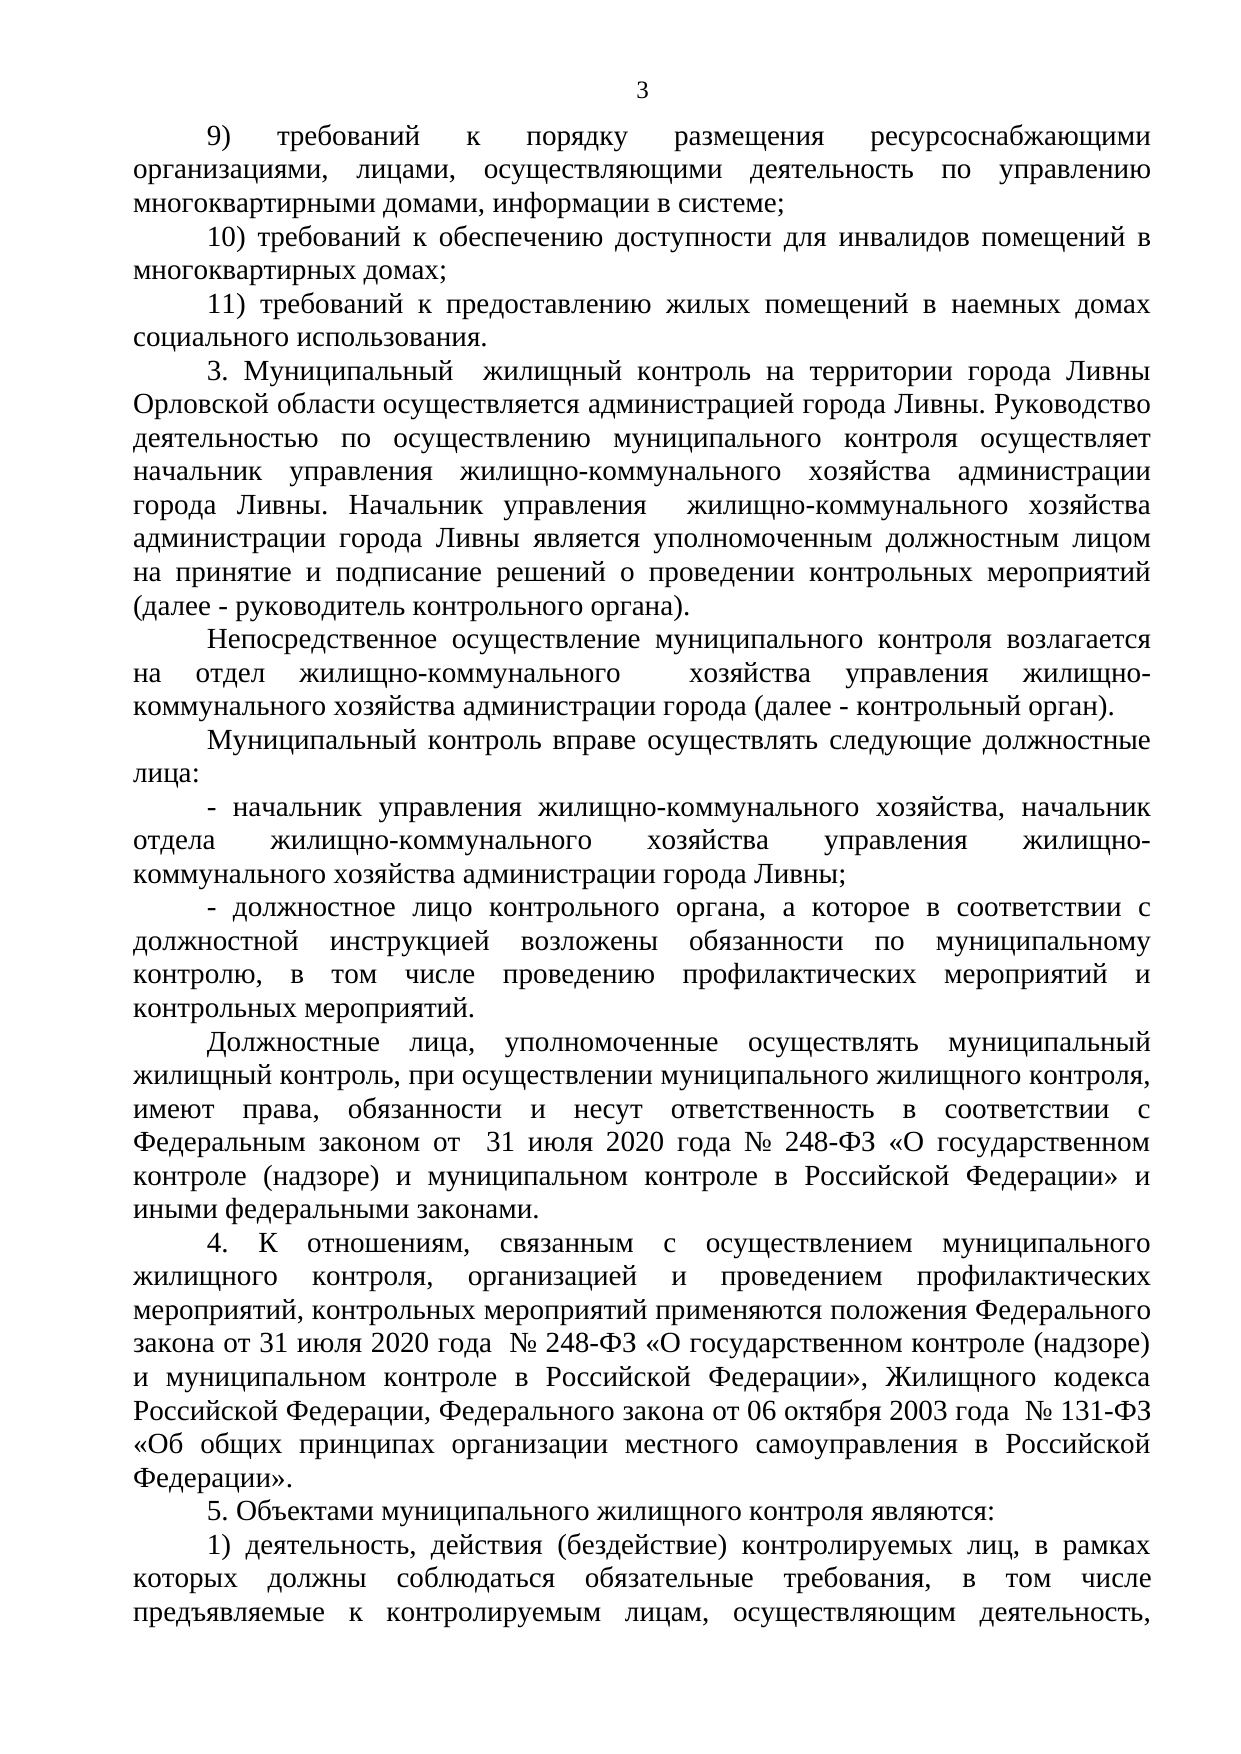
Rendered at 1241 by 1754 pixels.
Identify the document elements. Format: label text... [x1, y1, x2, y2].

text Должностные лица, уполномоченные осуществлять муниципальный жилищный контроль, при осуществлении муниципального жилищного контроля, имеют права, обязанности и несут ответственность в соответствии с Федеральным законом от 31 июля 2020 года № 248-ФЗ «О государственном контроле (надзоре) и муниципальном контроле в Российской Федерации» и иными федеральными законами. [133, 1024, 1152, 1225]
text Непосредственное осуществление муниципального контроля возлагается на отдел жилищно-коммунального хозяйства управления жилищно-коммунального хозяйства администрации города (далее - контрольный орган). [133, 621, 1152, 722]
text 3. Муниципальный жилищный контроль на территории города Ливны Орловской области осуществляется администрацией города Ливны. Руководство деятельностью по осуществлению муниципального контроля осуществляет начальник управления жилищно-коммунального хозяйства администрации города Ливны. Начальник управления жилищно-коммунального хозяйства администрации города Ливны является уполномоченным должностным лицом на принятие и подписание решений о проведении контрольных мероприятий (далее - руководитель контрольного органа). [133, 353, 1152, 621]
text 9) требований к порядку размещения ресурсоснабжающими организациями, лицами, осуществляющими деятельность по управлению многоквартирными домами, информации в системе; [133, 118, 1152, 219]
text 4. К отношениям, связанным с осуществлением муниципального жилищного контроля, организацией и проведением профилактических мероприятий, контрольных мероприятий применяются положения Федерального закона от 31 июля 2020 года № 248-ФЗ «О государственном контроле (надзоре) и муниципальном контроле в Российской Федерации», Жилищного кодекса Российской Федерации, Федерального закона от 06 октября 2003 года № 131-ФЗ «Об общих принципах организации местного самоуправления в Российской Федерации». [133, 1225, 1152, 1493]
text - начальник управления жилищно-коммунального хозяйства, начальник отдела жилищно-коммунального хозяйства управления жилищно-коммунального хозяйства администрации города Ливны; [133, 789, 1152, 889]
text 11) требований к предоставлению жилых помещений в наемных домах социального использования. [133, 286, 1152, 353]
text 10) требований к обеспечению доступности для инвалидов помещений в многоквартирных домах; [133, 219, 1152, 286]
text 5. Объектами муниципального жилищного контроля являются: [133, 1493, 1152, 1527]
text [133, 1527, 1152, 1627]
text Муниципальный контроль вправе осуществлять следующие должностные лица: [133, 722, 1152, 789]
text - должностное лицо контрольного органа, а которое в соответствии с должностной инструкцией возложены обязанности по муниципальному контролю, в том числе проведению профилактических мероприятий и контрольных мероприятий. [133, 889, 1152, 1024]
